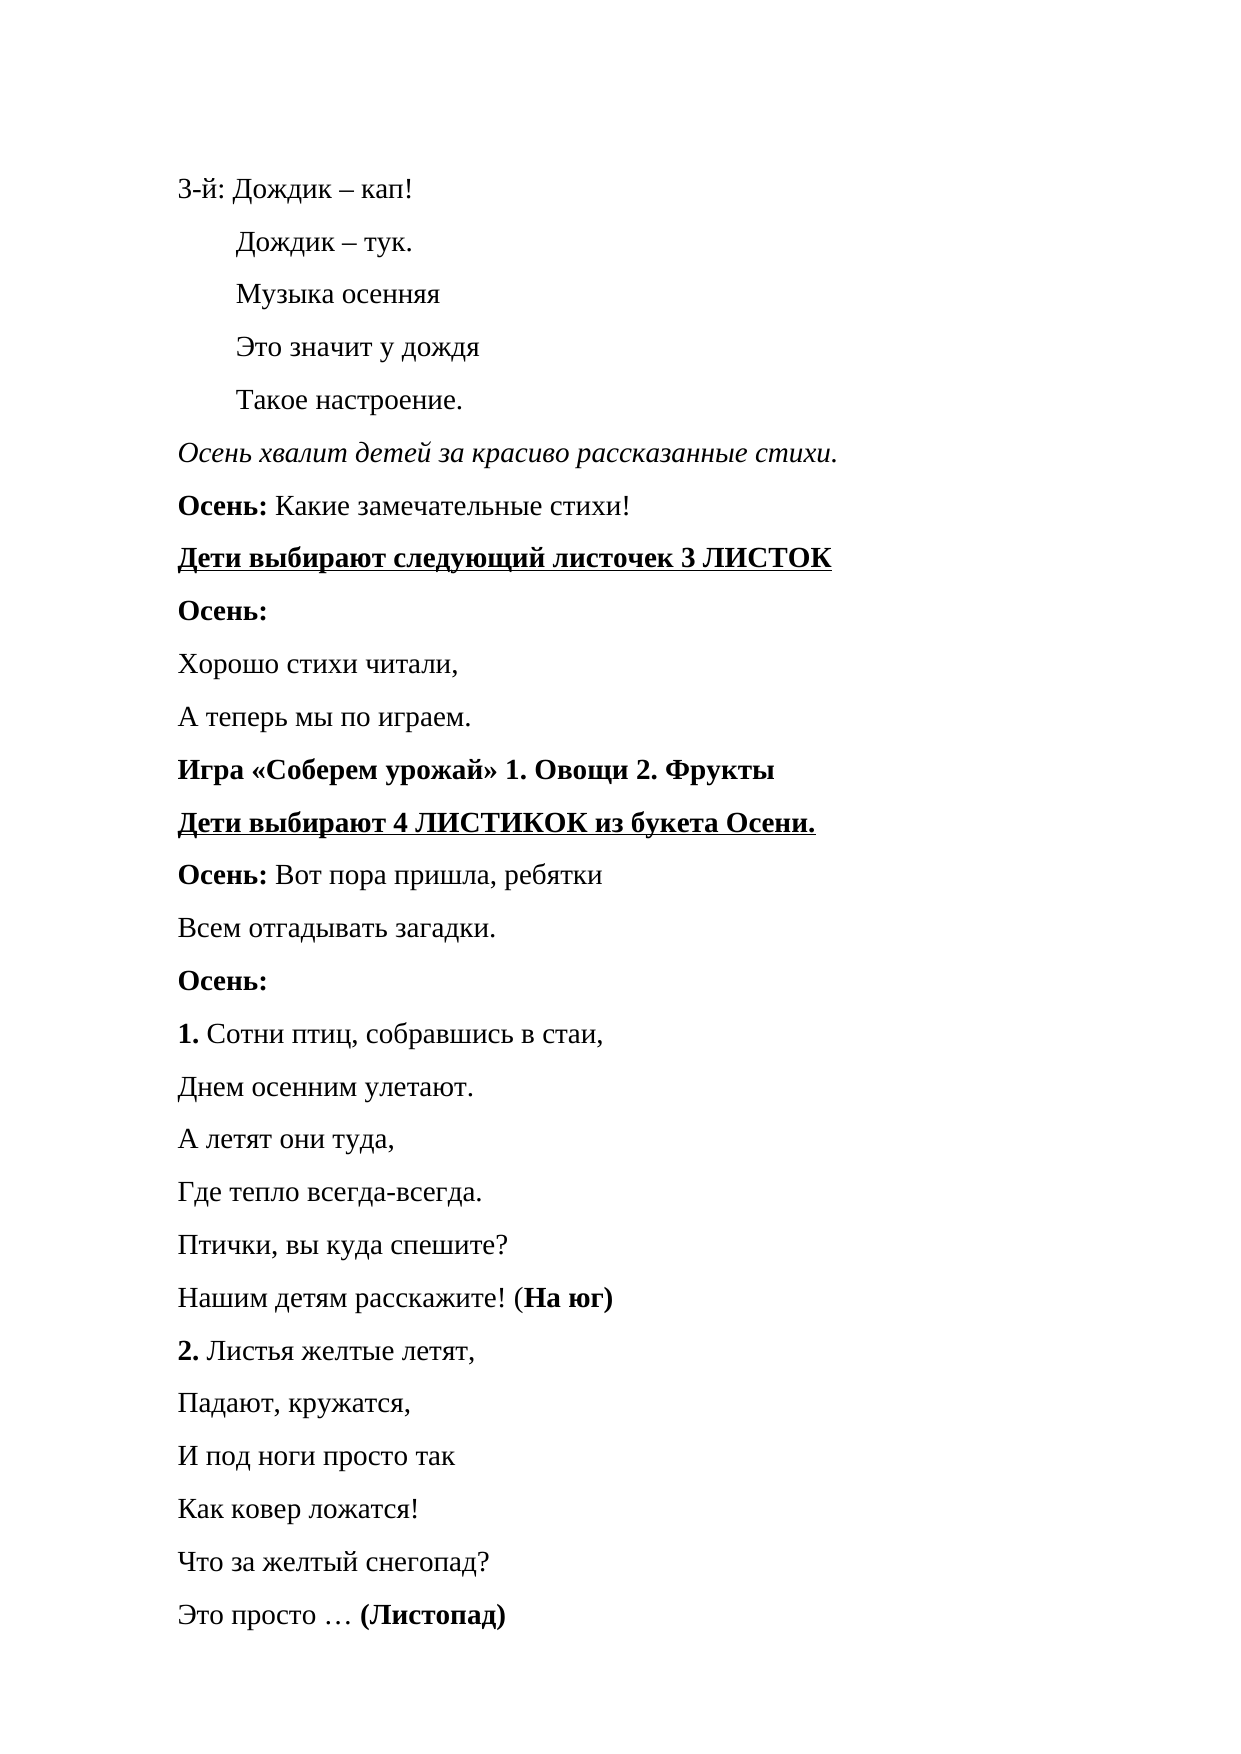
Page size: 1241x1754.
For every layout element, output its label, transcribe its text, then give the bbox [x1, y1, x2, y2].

text 3-й: Дождик – кап! [177, 171, 1152, 204]
text Это просто … (Листопад) [177, 1597, 1152, 1630]
text Это значит у дождя [177, 329, 1152, 363]
text Что за желтый снегопад? [177, 1544, 1152, 1578]
text Всем отгадывать загадки. [177, 910, 1152, 944]
text Такое настроение. [177, 382, 1152, 416]
text Музыка осенняя [177, 277, 1152, 310]
text Нашим детям расскажите! (На юг) [177, 1280, 1152, 1313]
text Осень: Вот пора пришла, ребятки [177, 857, 1152, 891]
text Дети выбирают 4 ЛИСТИКОК из букета Осени. [177, 805, 1152, 838]
text Осень: [177, 593, 1152, 627]
text А теперь мы по играем. [177, 699, 1152, 733]
text Игра «Соберем урожай» 1. Овощи 2. Фрукты [177, 752, 1152, 785]
text А летят они туда, [177, 1122, 1152, 1155]
text Осень: Какие замечательные стихи! [177, 488, 1152, 521]
text Осень хвалит детей за красиво рассказанные стихи. [177, 435, 1152, 468]
text Осень: [177, 963, 1152, 997]
text Хорошо стихи читали, [177, 646, 1152, 680]
text Где тепло всегда-всегда. [177, 1174, 1152, 1208]
text Падают, кружатся, [177, 1386, 1152, 1419]
text 2. Листья желтые летят, [177, 1333, 1152, 1366]
text Птички, вы куда спешите? [177, 1227, 1152, 1261]
text Как ковер ложатся! [177, 1491, 1152, 1525]
text Дети выбирают следующий листочек 3 ЛИСТОК [177, 541, 1152, 574]
text И под ноги просто так [177, 1438, 1152, 1472]
text Дождик – тук. [177, 224, 1152, 257]
text 1. Сотни птиц, собравшись в стаи, [177, 1016, 1152, 1049]
text Днем осенним улетают. [177, 1069, 1152, 1102]
